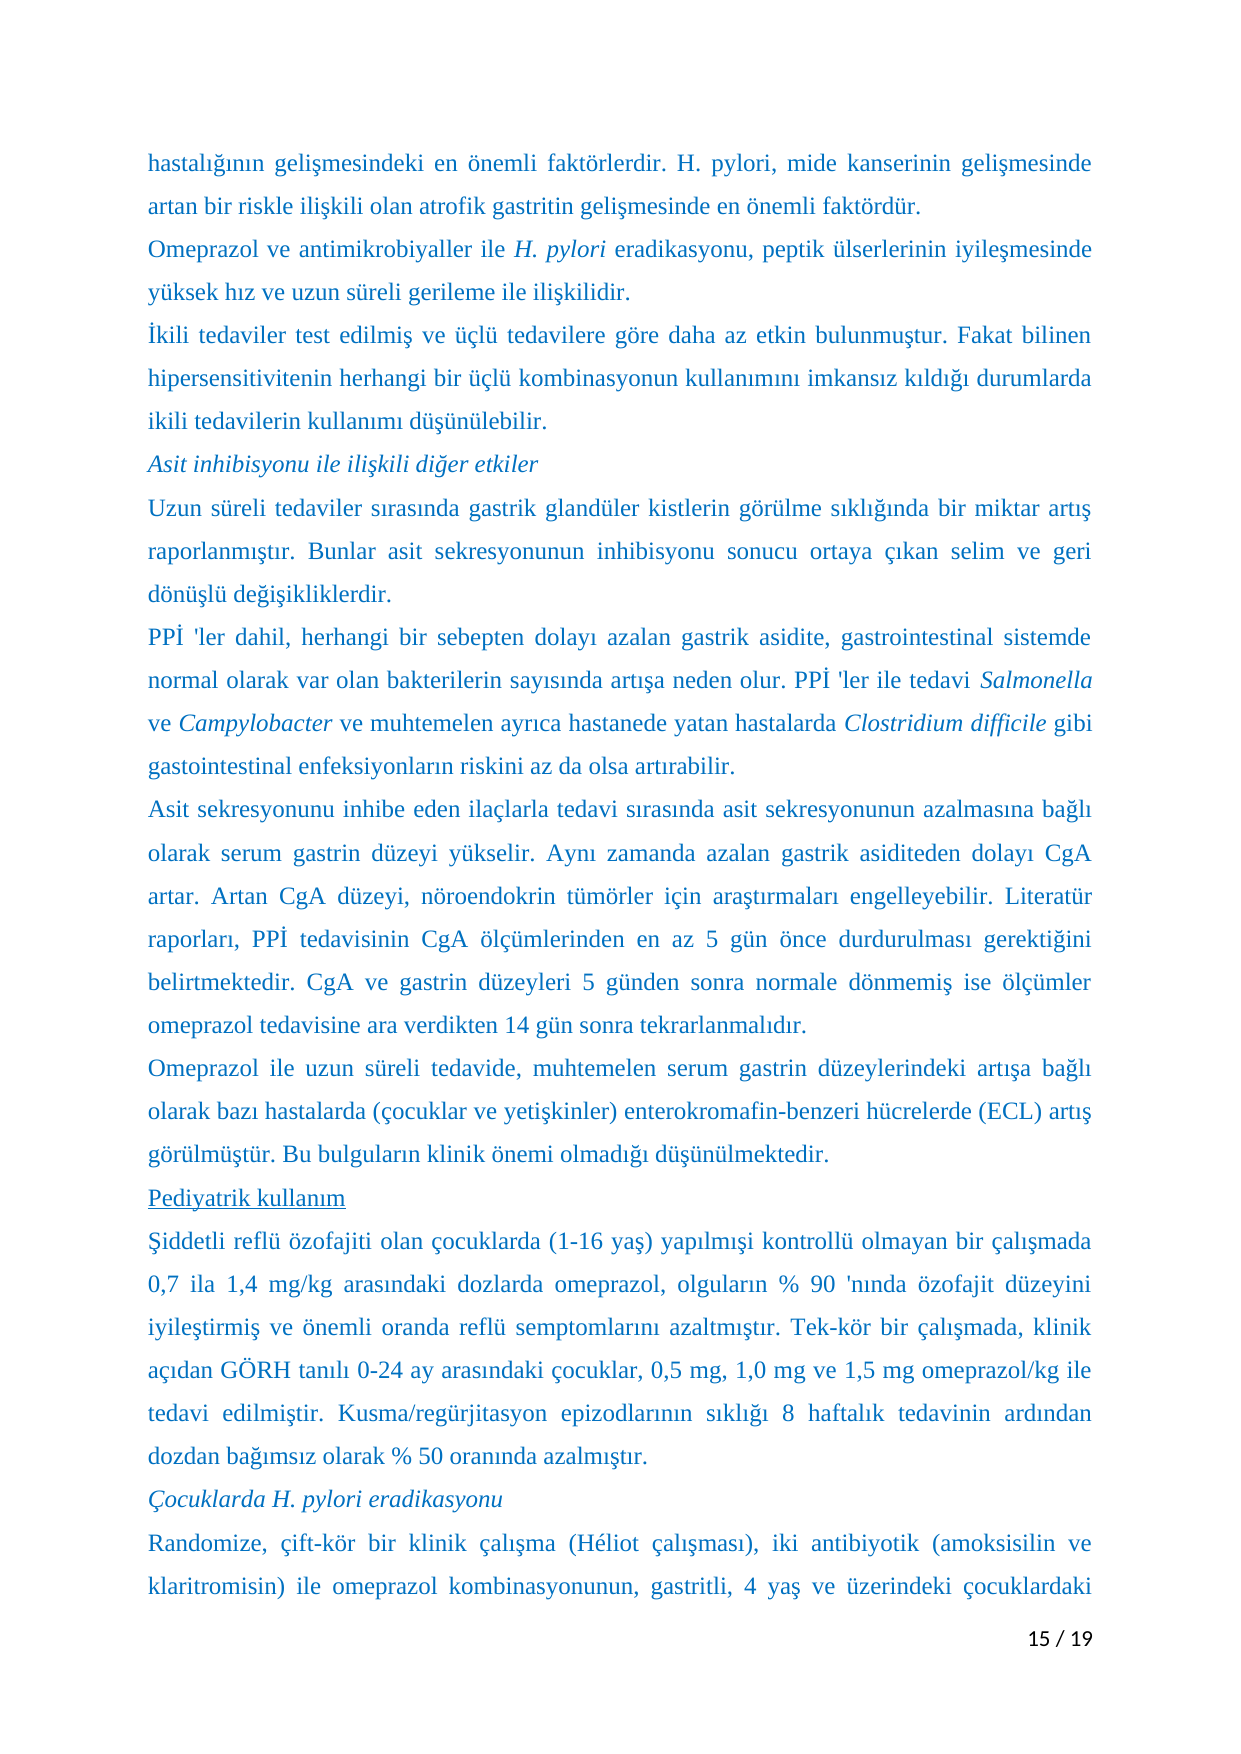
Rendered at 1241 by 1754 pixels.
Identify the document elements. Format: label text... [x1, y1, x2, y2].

text Asit sekresyonunu inhibe eden ilaçlarla tedavi sırasında asit sekresyonunun azalmasına bağlı olarak serum gastrin düzeyi yükselir. Aynı zamanda azalan gastrik asiditeden dolayı CgA artar. Artan CgA düzeyi, nöroendokrin tümörler için araştırmaları engelleyebilir. Literatür raporları, PPİ tedavisinin CgA ölçümlerinden en az 5 gün önce durdurulması gerektiğini belirtmektedir. CgA ve gastrin düzeyleri 5 günden sonra normale dönmemiş ise ölçümler omeprazol tedavisine ara verdikten 14 gün sonra tekrarlanmalıdır. [148, 794, 1093, 1039]
text Çocuklarda H. pylori eradikasyonu [148, 1484, 1093, 1513]
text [148, 148, 1093, 219]
text Şiddetli reflü özofajiti olan çocuklarda (1-16 yaş) yapılmışi kontrollü olmayan bir çalışmada 0,7 ila 1,4 mg/kg arasındaki dozlarda omeprazol, olguların % 90 'nında özofajit düzeyini iyileştirmiş ve önemli oranda reflü semptomlarını azaltmıştır. Tek-kör bir çalışmada, klinik açıdan GÖRH tanılı 0-24 ay arasındaki çocuklar, 0,5 mg, 1,0 mg ve 1,5 mg omeprazol/kg ile tedavi edilmiştir. Kusma/regürjitasyon epizodlarının sıklığı 8 haftalık tedavinin ardından dozdan bağımsız olarak % 50 oranında azalmıştır. [148, 1226, 1093, 1470]
text Omeprazol ve antimikrobiyaller ile H. pylori eradikasyonu, peptik ülserlerinin iyileşmesinde yüksek hız ve uzun süreli gerileme ile ilişkilidir. [148, 234, 1093, 306]
text Pediyatrik kullanım [148, 1183, 1093, 1211]
text Uzun süreli tedaviler sırasında gastrik glandüler kistlerin görülme sıklığında bir miktar artış raporlanmıştır. Bunlar asit sekresyonunun inhibisyonu sonucu ortaya çıkan selim ve geri dönüşlü değişikliklerdir. [148, 493, 1093, 608]
text Omeprazol ile uzun süreli tedavide, muhtemelen serum gastrin düzeylerindeki artışa bağlı olarak bazı hastalarda (çocuklar ve yetişkinler) enterokromafin-benzeri hücrelerde (ECL) artış görülmüştür. Bu bulguların klinik önemi olmadığı düşünülmektedir. [148, 1053, 1093, 1168]
text PPİ 'ler dahil, herhangi bir sebepten dolayı azalan gastrik asidite, gastrointestinal sistemde normal olarak var olan bakterilerin sayısında artışa neden olur. PPİ 'ler ile tedavi Salmonella ve Campylobacter ve muhtemelen ayrıca hastanede yatan hastalarda Clostridium difficile gibi gastointestinal enfeksiyonların riskini az da olsa artırabilir. [148, 622, 1093, 780]
text İkili tedaviler test edilmiş ve üçlü tedavilere göre daha az etkin bulunmuştur. Fakat bilinen hipersensitivitenin herhangi bir üçlü kombinasyonun kullanımını imkansız kıldığı durumlarda ikili tedavilerin kullanımı düşünülebilir. [148, 320, 1093, 435]
text Asit inhibisyonu ile ilişkili diğer etkiler [148, 449, 1093, 478]
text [148, 1528, 1093, 1599]
